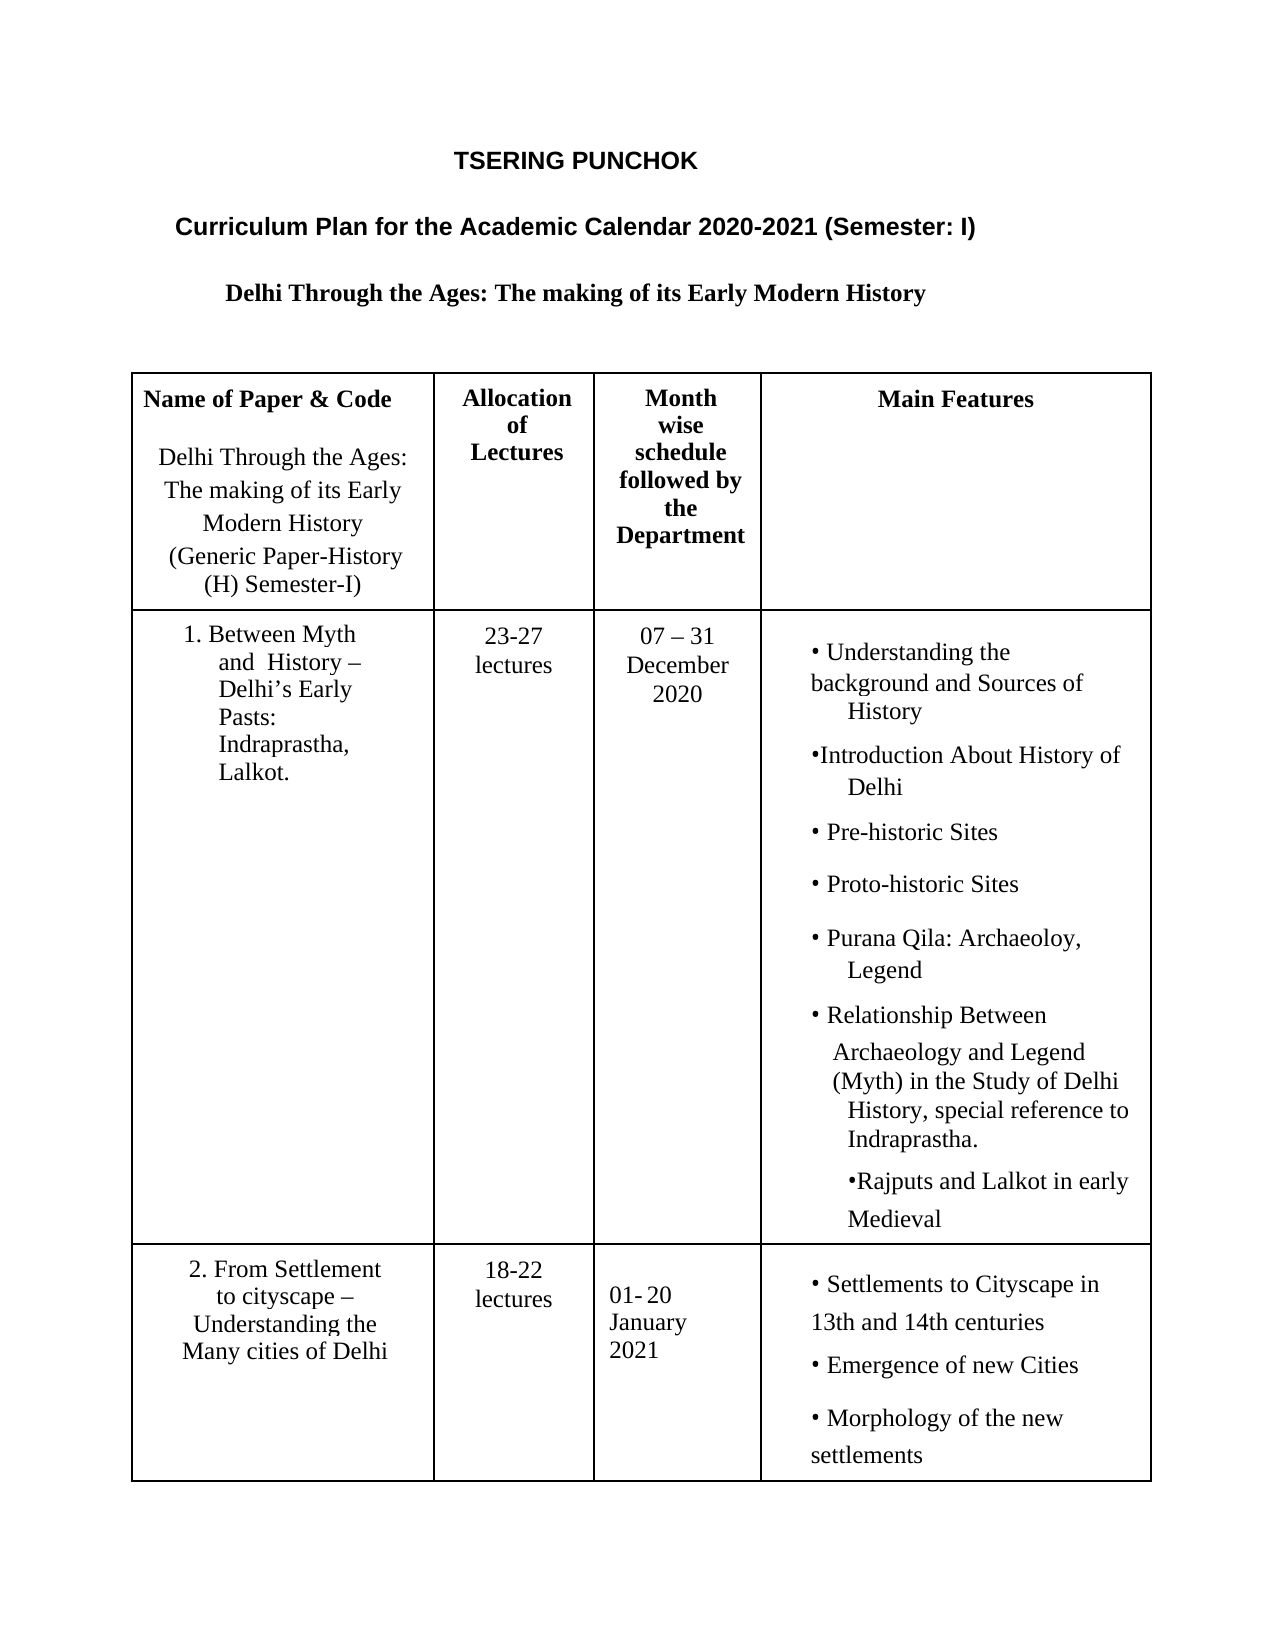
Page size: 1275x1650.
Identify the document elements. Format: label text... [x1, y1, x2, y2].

table_cell 18-22 lectures [435, 1245, 593, 1479]
table_header Name of Paper & Code Delhi Through the Ages: The making of its Early Modern History (Generic Paper-History (H) Semester-I) [133, 374, 433, 609]
table_cell • Understanding the background and Sources of History •Introduction About History of Delhi • Pre-historic Sites • Proto-historic Sites • Purana Qila: Archaeoloy, Legend • Relationship Between Archaeology and Legend (Myth) in the Study of Delhi History, special reference to Indraprastha. •Rajputs and Lalkot in early Medieval [762, 611, 1150, 1243]
table_cell 07 – 31 December 2020 [595, 611, 760, 1243]
table_cell 1. Between Myth and History – Delhi’s Early Pasts: Indraprastha, Lalkot. [133, 611, 433, 1243]
text Curriculum Plan for the Academic Calendar 2020-2021 (Semester: I) [0, 212, 1152, 241]
table_header Main Features [762, 374, 1150, 609]
text Delhi Through the Ages: The making of its Early Modern History [0, 278, 1152, 307]
table_header Allocation of Lectures [435, 374, 593, 609]
table_cell 2. From Settlement to cityscape – Understanding the Many cities of Delhi [133, 1245, 433, 1479]
table_cell 20 January 2021 [595, 1245, 760, 1479]
table_header Month wise schedule followed by the Department [595, 374, 760, 609]
text TSERING PUNCHOK [0, 146, 1152, 175]
table_cell • Settlements to Cityscape in 13th and 14th centuries • Emergence of new Cities • Morphology of the new settlements [762, 1245, 1150, 1479]
table_cell 23-27 lectures [435, 611, 593, 1243]
